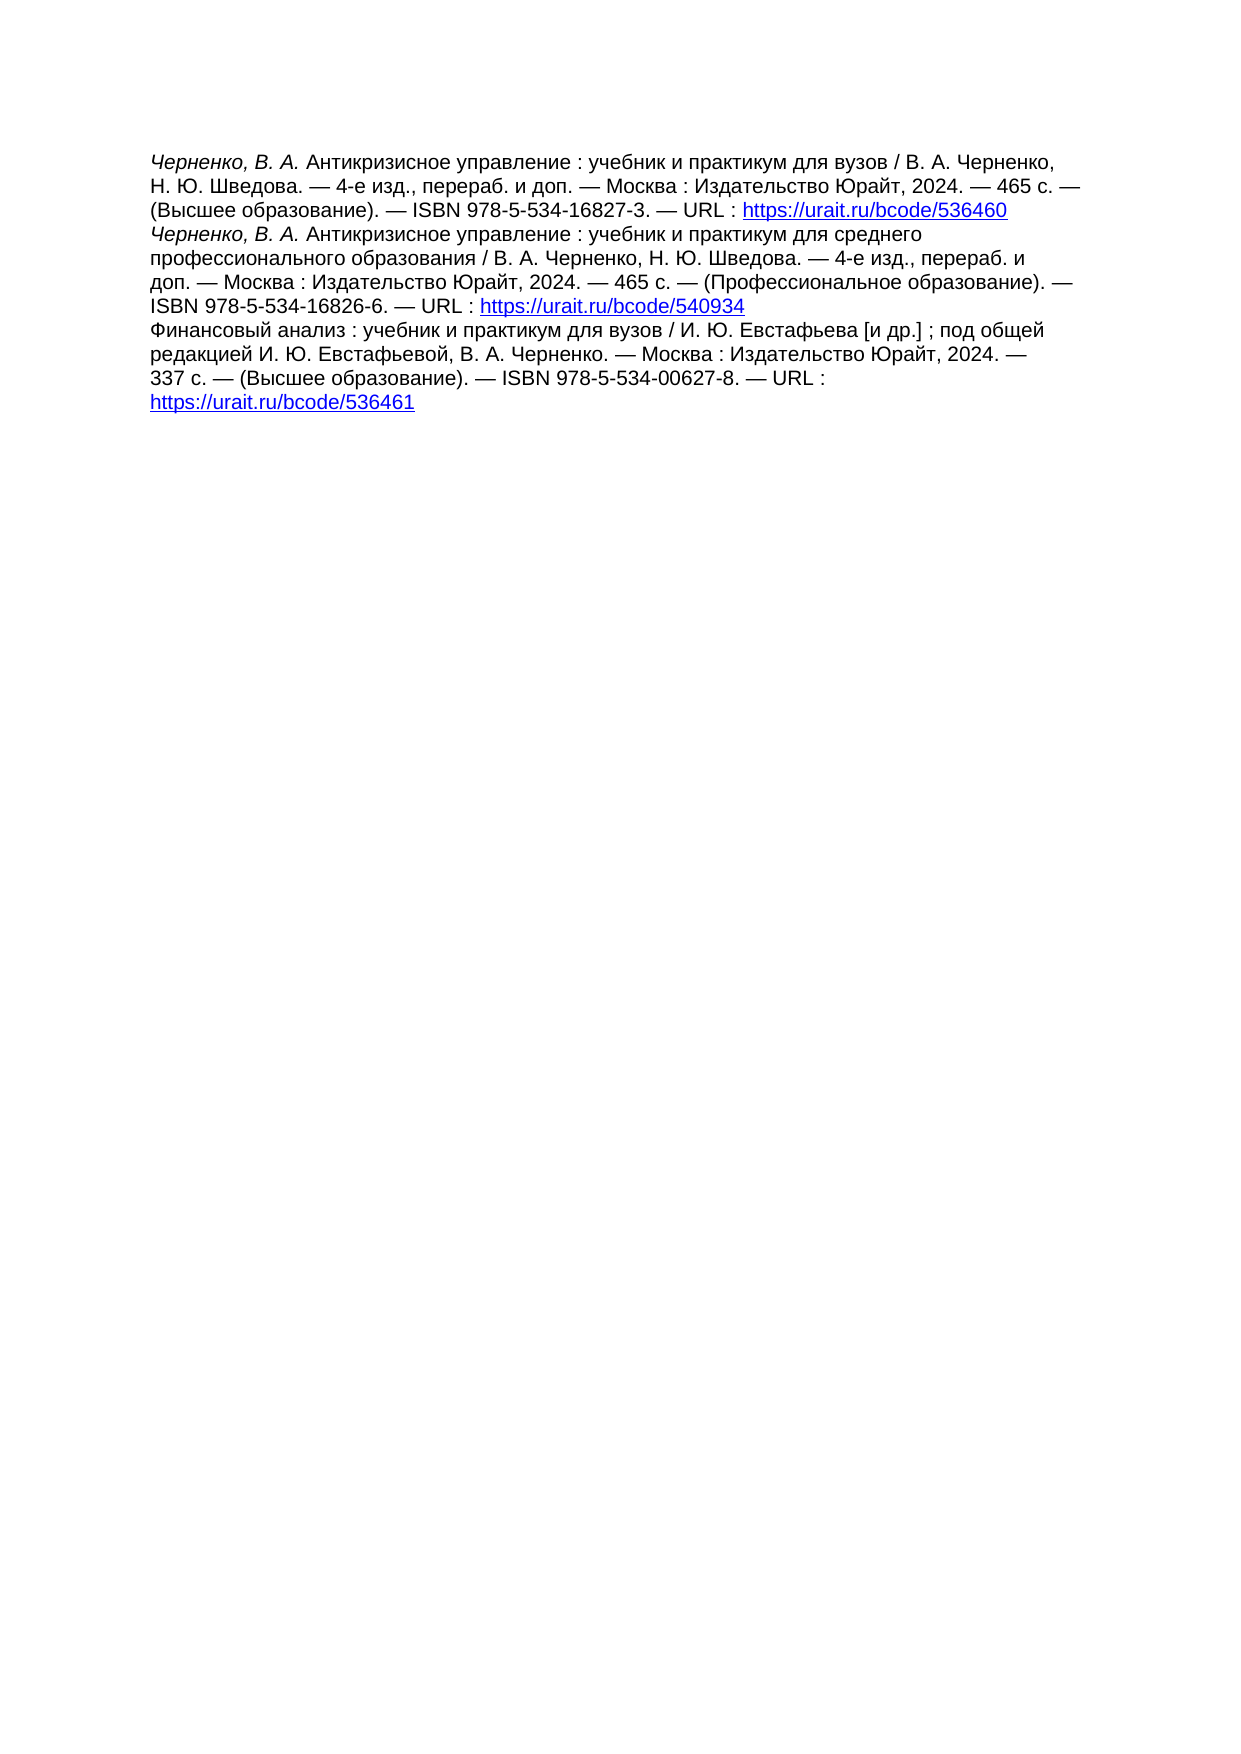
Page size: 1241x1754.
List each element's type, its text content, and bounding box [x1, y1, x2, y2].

text Финансовый анализ : учебник и практикум для вузов / И. Ю. Евстафьева [и др.] ; под общей редакцией И. Ю. Евстафьевой, В. А. Черненко. — Москва : Издательство Юрайт, 2024. — 337 с. — (Высшее образование). — ISBN 978-5-534-00627-8. — URL : https://urait.ru/bcode/536461 [150, 318, 1090, 413]
text Черненко, В. А. Антикризисное управление : учебник и практикум для среднего профессионального образования / В. А. Черненко, Н. Ю. Шведова. — 4-е изд., перераб. и доп. — Москва : Издательство Юрайт, 2024. — 465 с. — (Профессиональное образование). — ISBN 978-5-534-16826-6. — URL : https://urait.ru/bcode/540934 [150, 222, 1090, 318]
text Черненко, В. А. Антикризисное управление : учебник и практикум для вузов / В. А. Черненко, Н. Ю. Шведова. — 4-е изд., перераб. и доп. — Москва : Издательство Юрайт, 2024. — 465 с. — (Высшее образование). — ISBN 978-5-534-16827-3. — URL : https://urait.ru/bcode/536460 [150, 150, 1090, 222]
